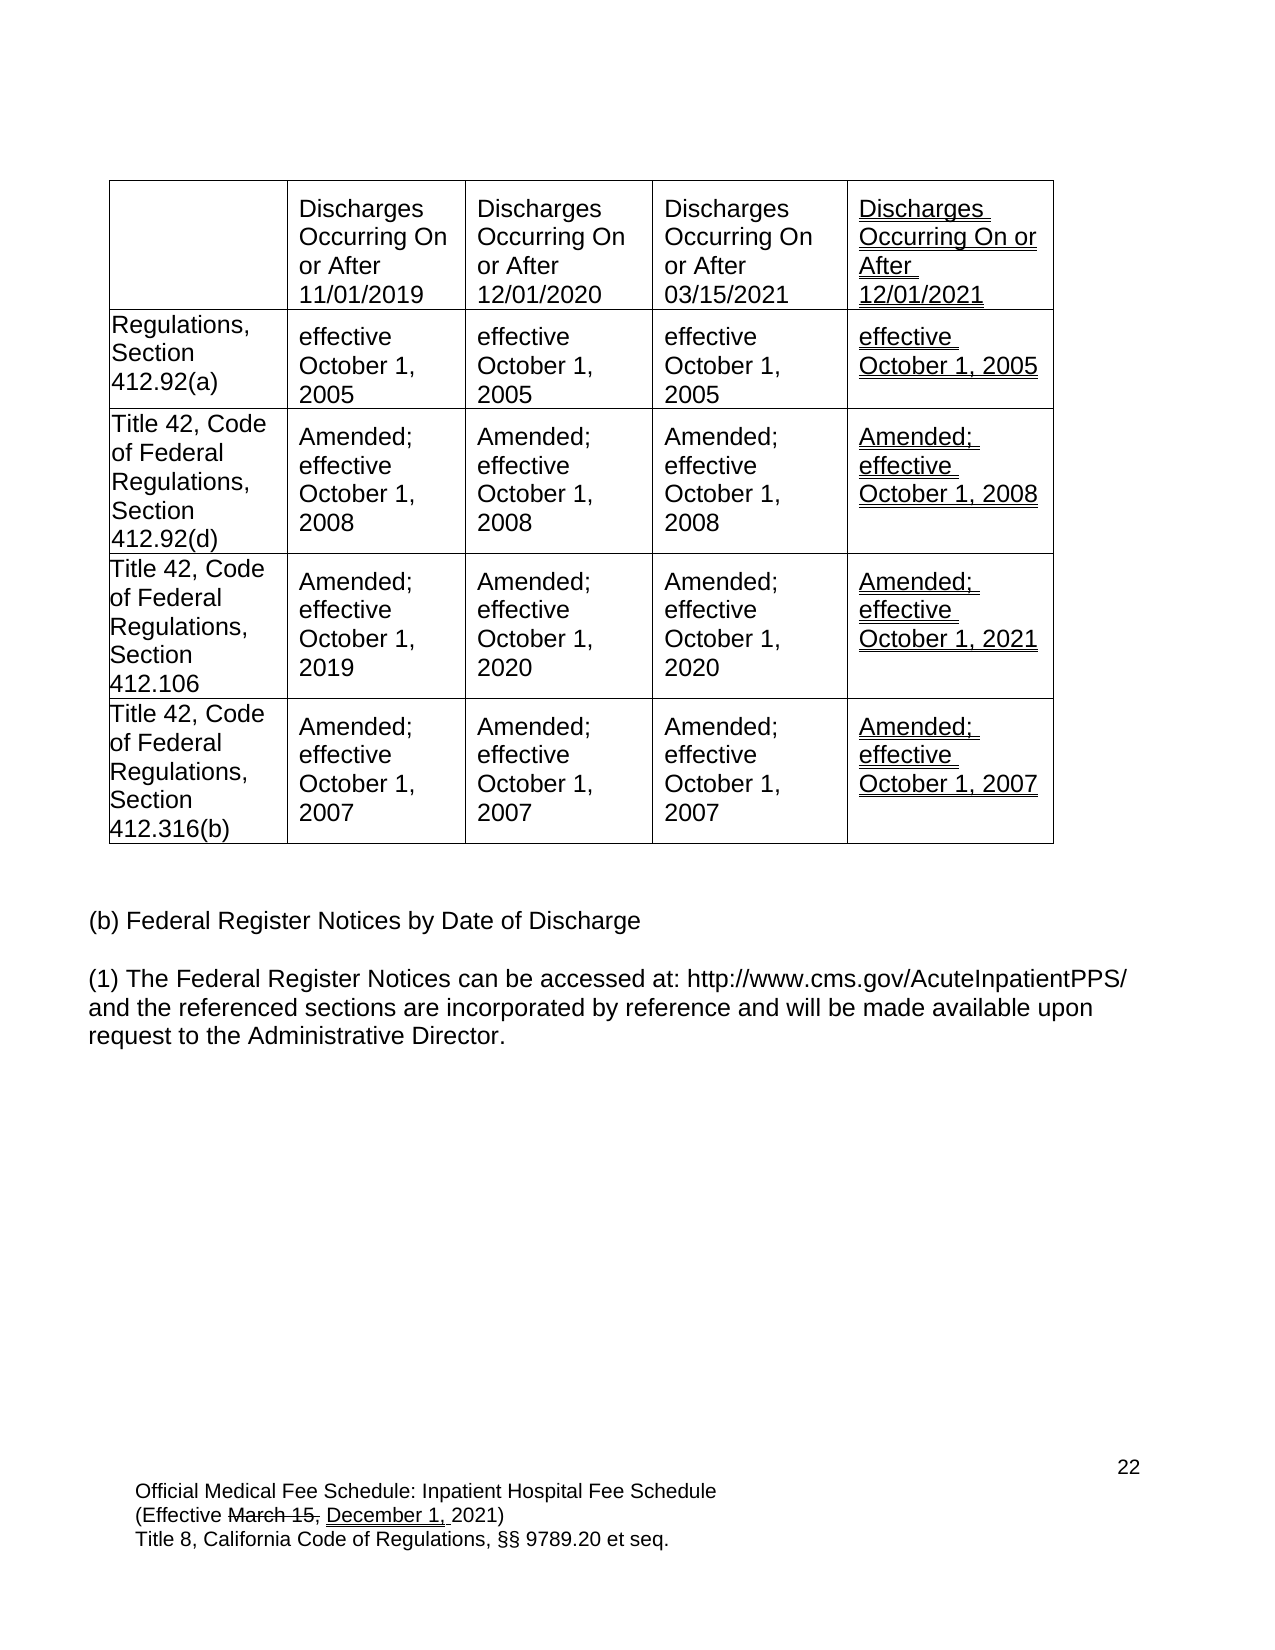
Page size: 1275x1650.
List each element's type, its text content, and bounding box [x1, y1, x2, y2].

table_cell Title 42, Code of Federal Regulations, Section 412.106 [110, 554, 287, 698]
table_cell Title 42, Code of Federal Regulations, Section 412.316(b) [110, 699, 287, 843]
table_cell Amended; effective October 1, 2005 [466, 310, 652, 408]
table_cell Amended; effective October 1, 2021 [848, 554, 1053, 698]
table_cell Title 42, Code of Federal Regulations, Section 412.92(a) [110, 310, 287, 408]
table_cell Amended; effective October 1, 2020 [653, 554, 847, 698]
table_cell Amended; effective October 1, 2005 [653, 310, 847, 408]
table_header Discharges Occurring On or After 03/15/2021 [653, 181, 847, 308]
table_cell Amended; effective October 1, 2019 [288, 554, 465, 698]
table_cell Amended; effective October 1, 2008 [466, 409, 652, 553]
table_cell Amended; effective October 1, 2008 [653, 409, 847, 553]
table_cell Amended; effective October 1, 2007 [288, 699, 465, 843]
table_header Discharges Occurring On or After 12/01/2021 [848, 181, 1053, 308]
table_cell Amended; effective October 1, 2005 [288, 310, 465, 408]
table_cell Amended; effective October 1, 2005 [848, 310, 1053, 408]
table_cell Amended; effective October 1, 2007 [466, 699, 652, 843]
table_header Discharges Occurring On or After 12/01/2020 [466, 181, 652, 308]
table_cell Amended; effective October 1, 2007 [653, 699, 847, 843]
text (b) Federal Register Notices by Date of Discharge [88, 906, 1140, 935]
table_cell Amended; effective October 1, 2008 [848, 409, 1053, 553]
text (1) The Federal Register Notices can be accessed at: http://www.cms.gov/AcuteInpatientPPS/ and the referenced sections are incorporated by reference and will be made available upon request to the Administrative Director. [88, 964, 1140, 1050]
table_cell Title 42, Code of Federal Regulations, Section 412.92(d) [110, 409, 287, 553]
table_cell Amended; effective October 1, 2007 [848, 699, 1053, 843]
table_cell Amended; effective October 1, 2008 [288, 409, 465, 553]
table_header [110, 181, 287, 308]
table_header Discharges Occurring On or After 11/01/2019 [288, 181, 465, 308]
table_cell Amended; effective October 1, 2020 [466, 554, 652, 698]
